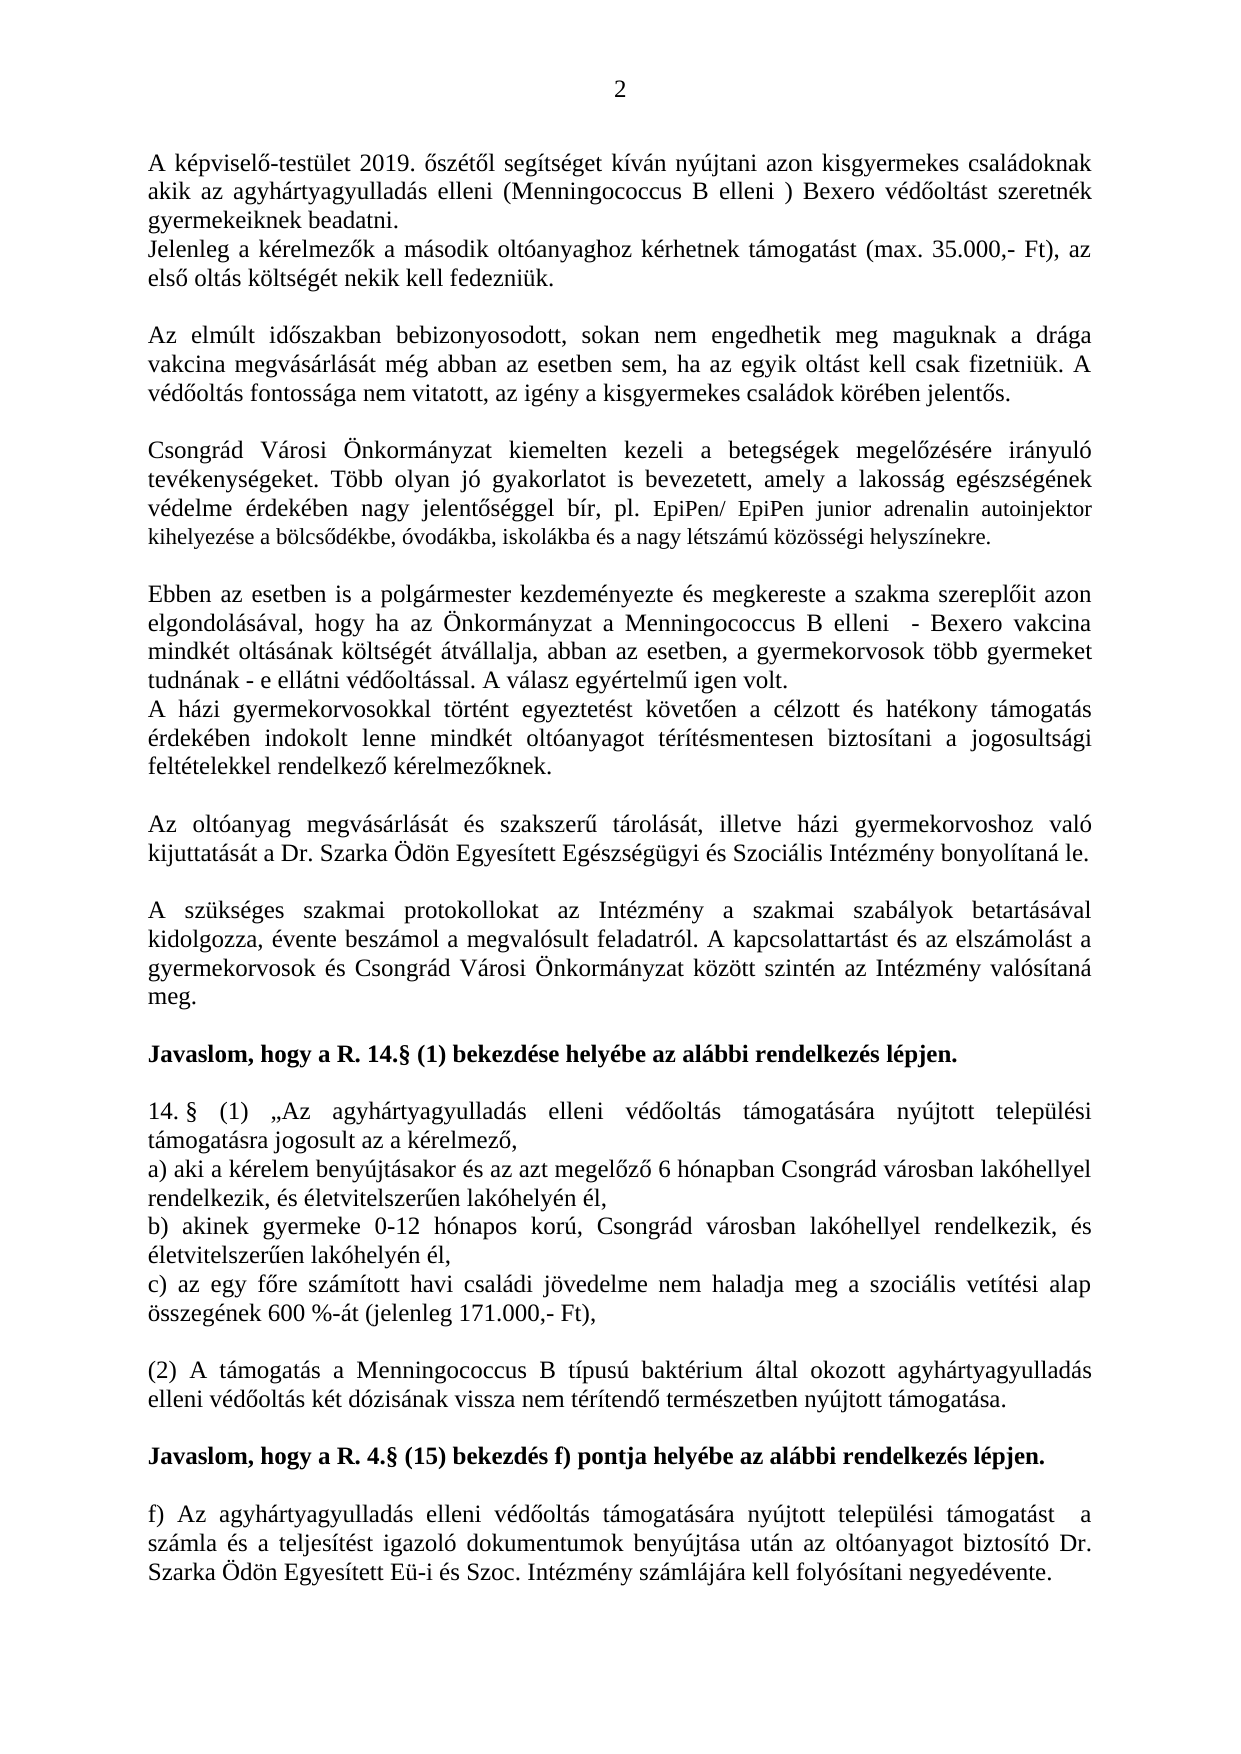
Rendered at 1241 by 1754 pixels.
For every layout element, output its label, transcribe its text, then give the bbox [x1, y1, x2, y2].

text A szükséges szakmai protokollokat az Intézmény a szakmai szabályok betartásával kidolgozza, évente beszámol a megvalósult feladatról. A kapcsolattartást és az elszámolást a gyermekorvosok és Csongrád Városi Önkormányzat között szintén az Intézmény valósítaná meg. [148, 895, 1093, 1010]
text Csongrád Városi Önkormányzat kiemelten kezeli a betegségek megelőzésére irányuló tevékenységeket. Több olyan jó gyakorlatot is bevezetett, amely a lakosság egészségének védelme érdekében nagy jelentőséggel bír, pl. EpiPen/ EpiPen junior adrenalin autoinjektor kihelyezése a bölcsődékbe, óvodákba, iskolákba és a nagy létszámú közösségi helyszínekre. [148, 435, 1093, 550]
text Javaslom, hogy a R. 14.§ (1) bekezdése helyébe az alábbi rendelkezés lépjen. [148, 1039, 1093, 1068]
text 14. § (1) „Az agyhártyagyulladás elleni védőoltás támogatására nyújtott települési támogatásra jogosult az a kérelmező, [148, 1096, 1093, 1154]
text f) Az agyhártyagyulladás elleni védőoltás támogatására nyújtott települési támogatást a számla és a teljesítést igazoló dokumentumok benyújtása után az oltóanyagot biztosító Dr. Szarka Ödön Egyesített Eü-i és Szoc. Intézmény számlájára kell folyósítani negyedévente. [148, 1499, 1093, 1586]
text Ebben az esetben is a polgármester kezdeményezte és megkereste a szakma szereplőit azon elgondolásával, hogy ha az Önkormányzat a Menningococcus B elleni - Bexero vakcina mindkét oltásának költségét átvállalja, abban az esetben, a gyermekorvosok több gyermeket tudnának - e ellátni védőoltással. A válasz egyértelmű igen volt. [148, 579, 1093, 694]
text (2) A támogatás a Menningococcus B típusú baktérium által okozott agyhártyagyulladás elleni védőoltás két dózisának vissza nem térítendő természetben nyújtott támogatása. [148, 1355, 1093, 1413]
text Javaslom, hogy a R. 4.§ (15) bekezdés f) pontja helyébe az alábbi rendelkezés lépjen. [148, 1441, 1093, 1470]
text Jelenleg a kérelmezők a második oltóanyaghoz kérhetnek támogatást (max. 35.000,- Ft), az első oltás költségét nekik kell fedezniük. [148, 234, 1093, 291]
text A házi gyermekorvosokkal történt egyeztetést követően a célzott és hatékony támogatás érdekében indokolt lenne mindkét oltóanyagot térítésmentesen biztosítani a jogosultsági feltételekkel rendelkező kérelmezőknek. [148, 694, 1093, 780]
text Az oltóanyag megvásárlását és szakszerű tárolását, illetve házi gyermekorvoshoz való kijuttatását a Dr. Szarka Ödön Egyesített Egészségügyi és Szociális Intézmény bonyolítaná le. [148, 809, 1093, 866]
text b) akinek gyermeke 0-12 hónapos korú, Csongrád városban lakóhellyel rendelkezik, és életvitelszerűen lakóhelyén él, [148, 1211, 1093, 1269]
text c) az egy főre számított havi családi jövedelme nem haladja meg a szociális vetítési alap összegének 600 %-át (jelenleg 171.000,- Ft), [148, 1269, 1093, 1326]
text Az elmúlt időszakban bebizonyosodott, sokan nem engedhetik meg maguknak a drága vakcina megvásárlását még abban az esetben sem, ha az egyik oltást kell csak fizetniük. A védőoltás fontossága nem vitatott, az igény a kisgyermekes családok körében jelentős. [148, 320, 1093, 406]
text A képviselő-testület 2019. őszétől segítséget kíván nyújtani azon kisgyermekes családoknak akik az agyhártyagyulladás elleni (Menningococcus B elleni ) Bexero védőoltást szeretnék gyermekeiknek beadatni. [148, 148, 1093, 234]
text a) aki a kérelem benyújtásakor és az azt megelőző 6 hónapban Csongrád városban lakóhellyel rendelkezik, és életvitelszerűen lakóhelyén él, [148, 1154, 1093, 1211]
